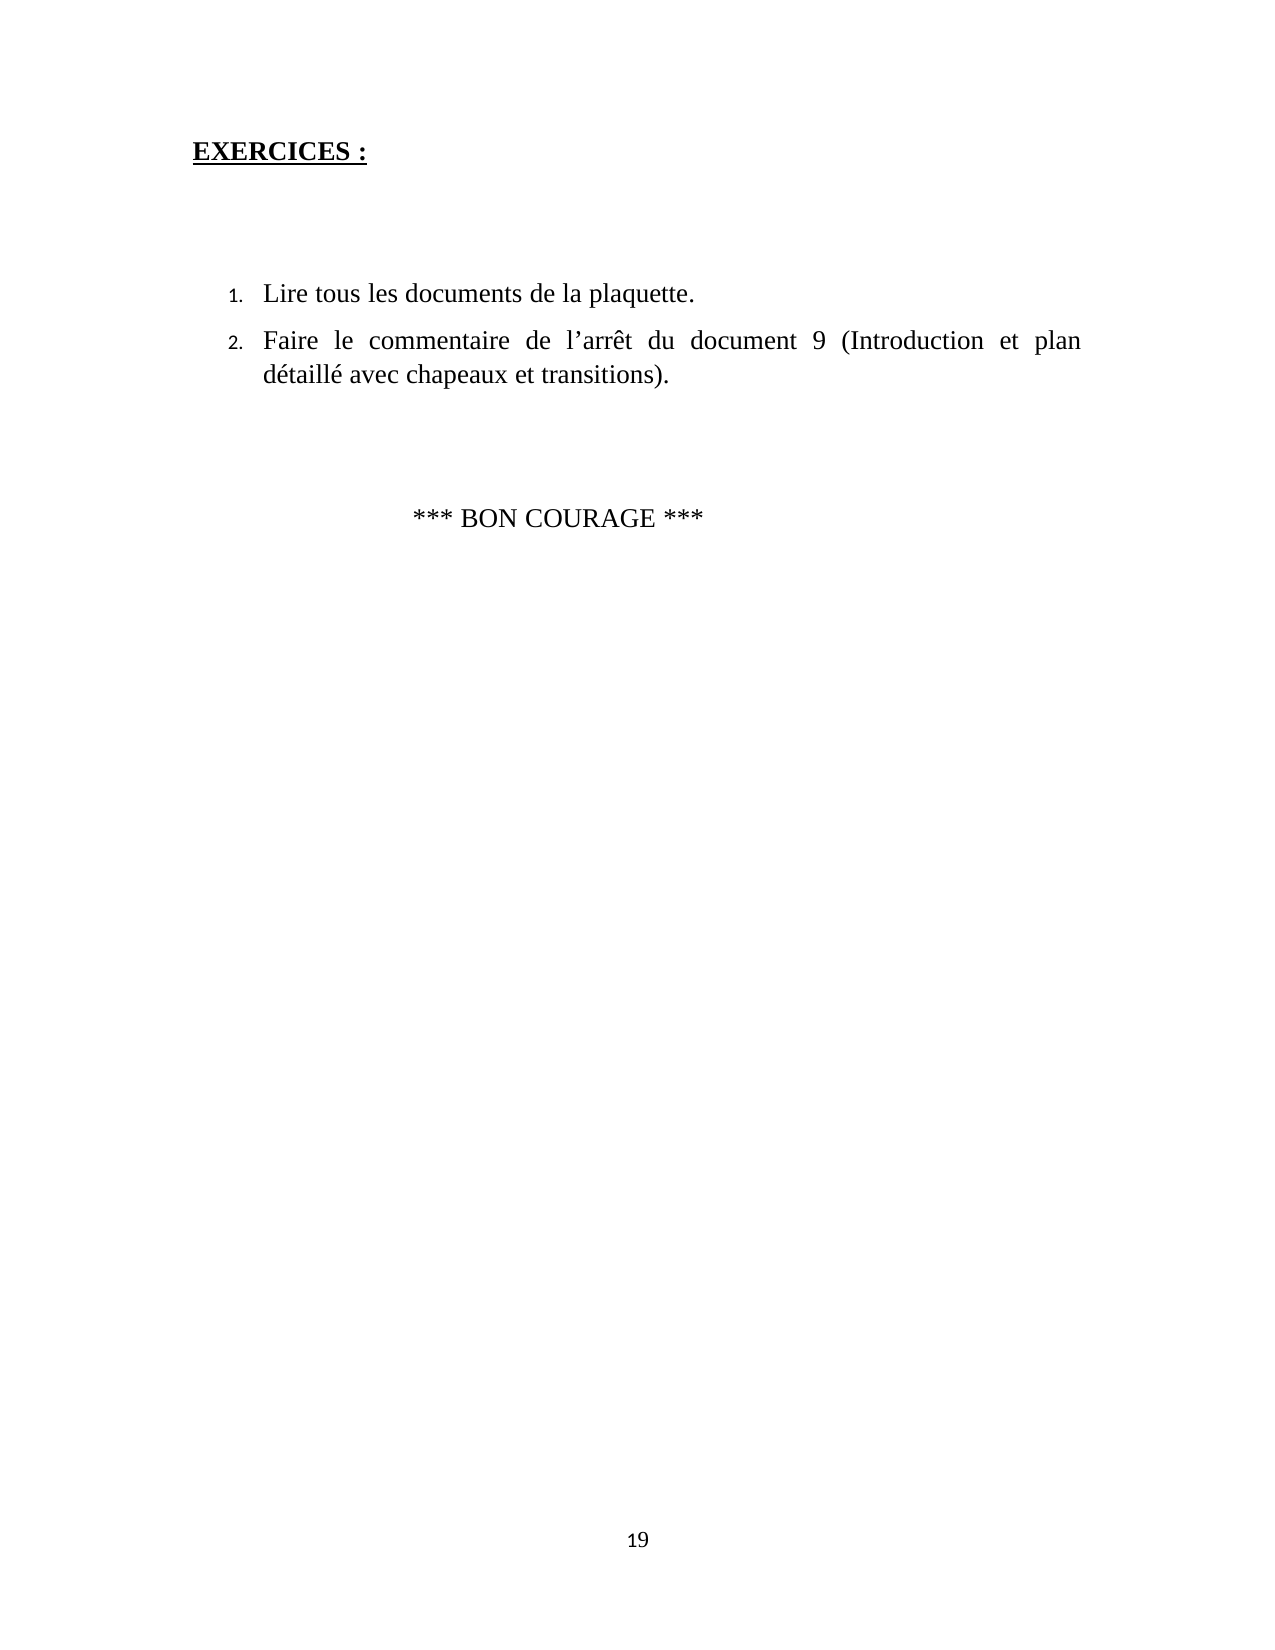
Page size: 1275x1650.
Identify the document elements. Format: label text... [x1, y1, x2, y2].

subtitle EXERCICES : [192, 135, 1104, 167]
list Lire tous les documents de la plaquette. [228, 277, 1104, 308]
list Faire le commentaire de l’arrêt du document 9 (Introduction et plan détaillé avec chapeaux et transitions). [228, 324, 1082, 389]
text *** BON COURAGE *** [412, 502, 1104, 533]
